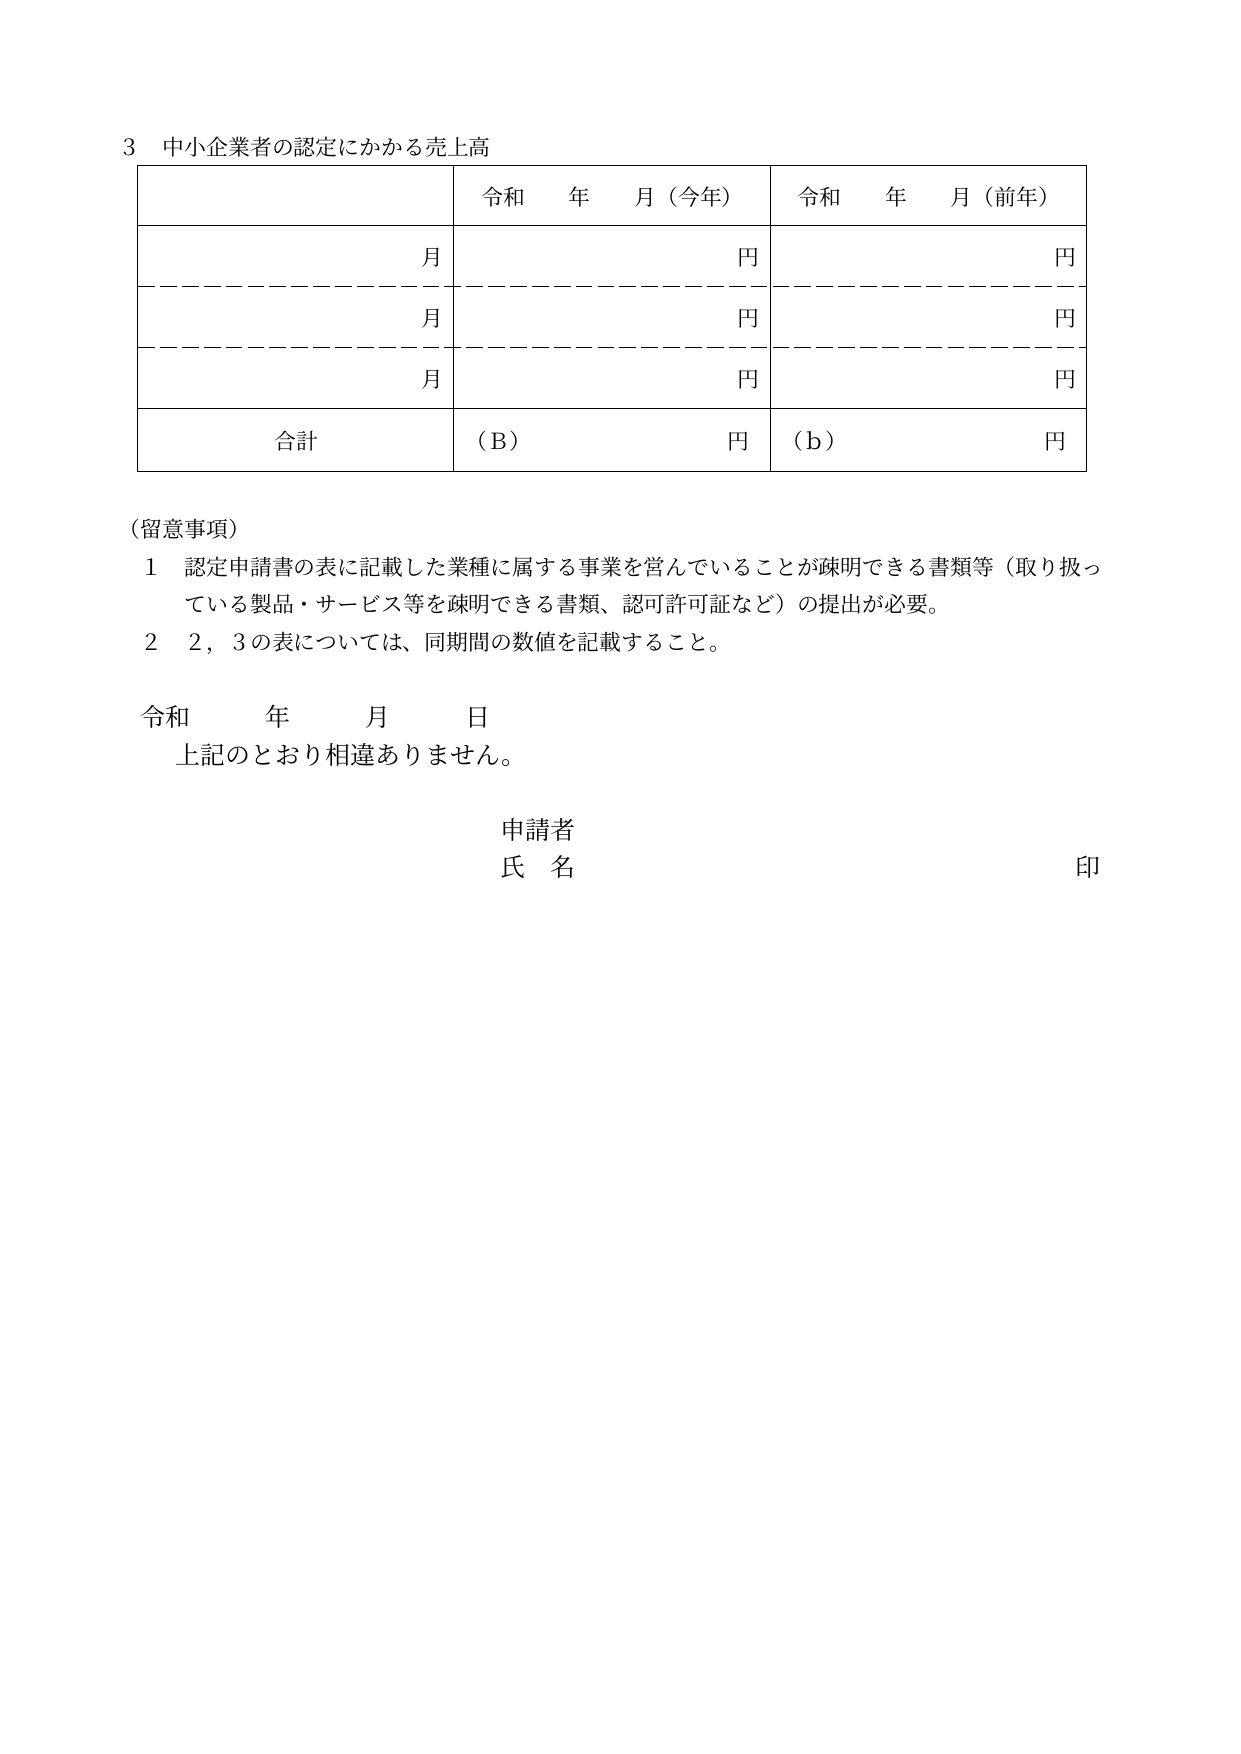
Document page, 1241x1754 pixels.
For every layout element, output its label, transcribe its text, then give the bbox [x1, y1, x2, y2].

table_cell 円 [771, 226, 1086, 286]
text ２ ２，３の表については、同期間の数値を記載すること。 [75, 622, 1165, 660]
table_cell 円 [454, 286, 770, 347]
table_cell 合計 [138, 409, 453, 471]
text 上記のとおり相違ありません。 [75, 735, 1165, 772]
table_cell 円 [771, 286, 1086, 347]
text ている製品・サービス等を疎明できる書類、認可許可証など）の提出が必要。 [75, 585, 1165, 622]
table_cell 円 [454, 226, 770, 286]
text ３ 中小企業者の認定にかかる売上高 [75, 127, 1165, 164]
table_cell （Ｂ） 円 [454, 409, 770, 471]
text 申請者 [75, 810, 1165, 847]
table_cell 月 [138, 226, 453, 286]
table_header 令和 年 月（今年） [454, 166, 770, 225]
text 氏 名 印 [75, 847, 1165, 885]
table_header 令和 年 月（前年） [771, 166, 1086, 225]
table_cell 円 [771, 347, 1086, 408]
text （留意事項） [75, 510, 1165, 547]
text 令和 年 月 日 [75, 697, 1165, 735]
table_cell 月 [138, 286, 453, 347]
table_cell （ｂ） 円 [771, 409, 1086, 471]
text １ 認定申請書の表に記載した業種に属する事業を営んでいることが疎明できる書類等（取り扱っ [75, 547, 1165, 585]
table_cell 月 [138, 347, 453, 408]
table_header [138, 166, 453, 225]
table_cell 円 [454, 347, 770, 408]
